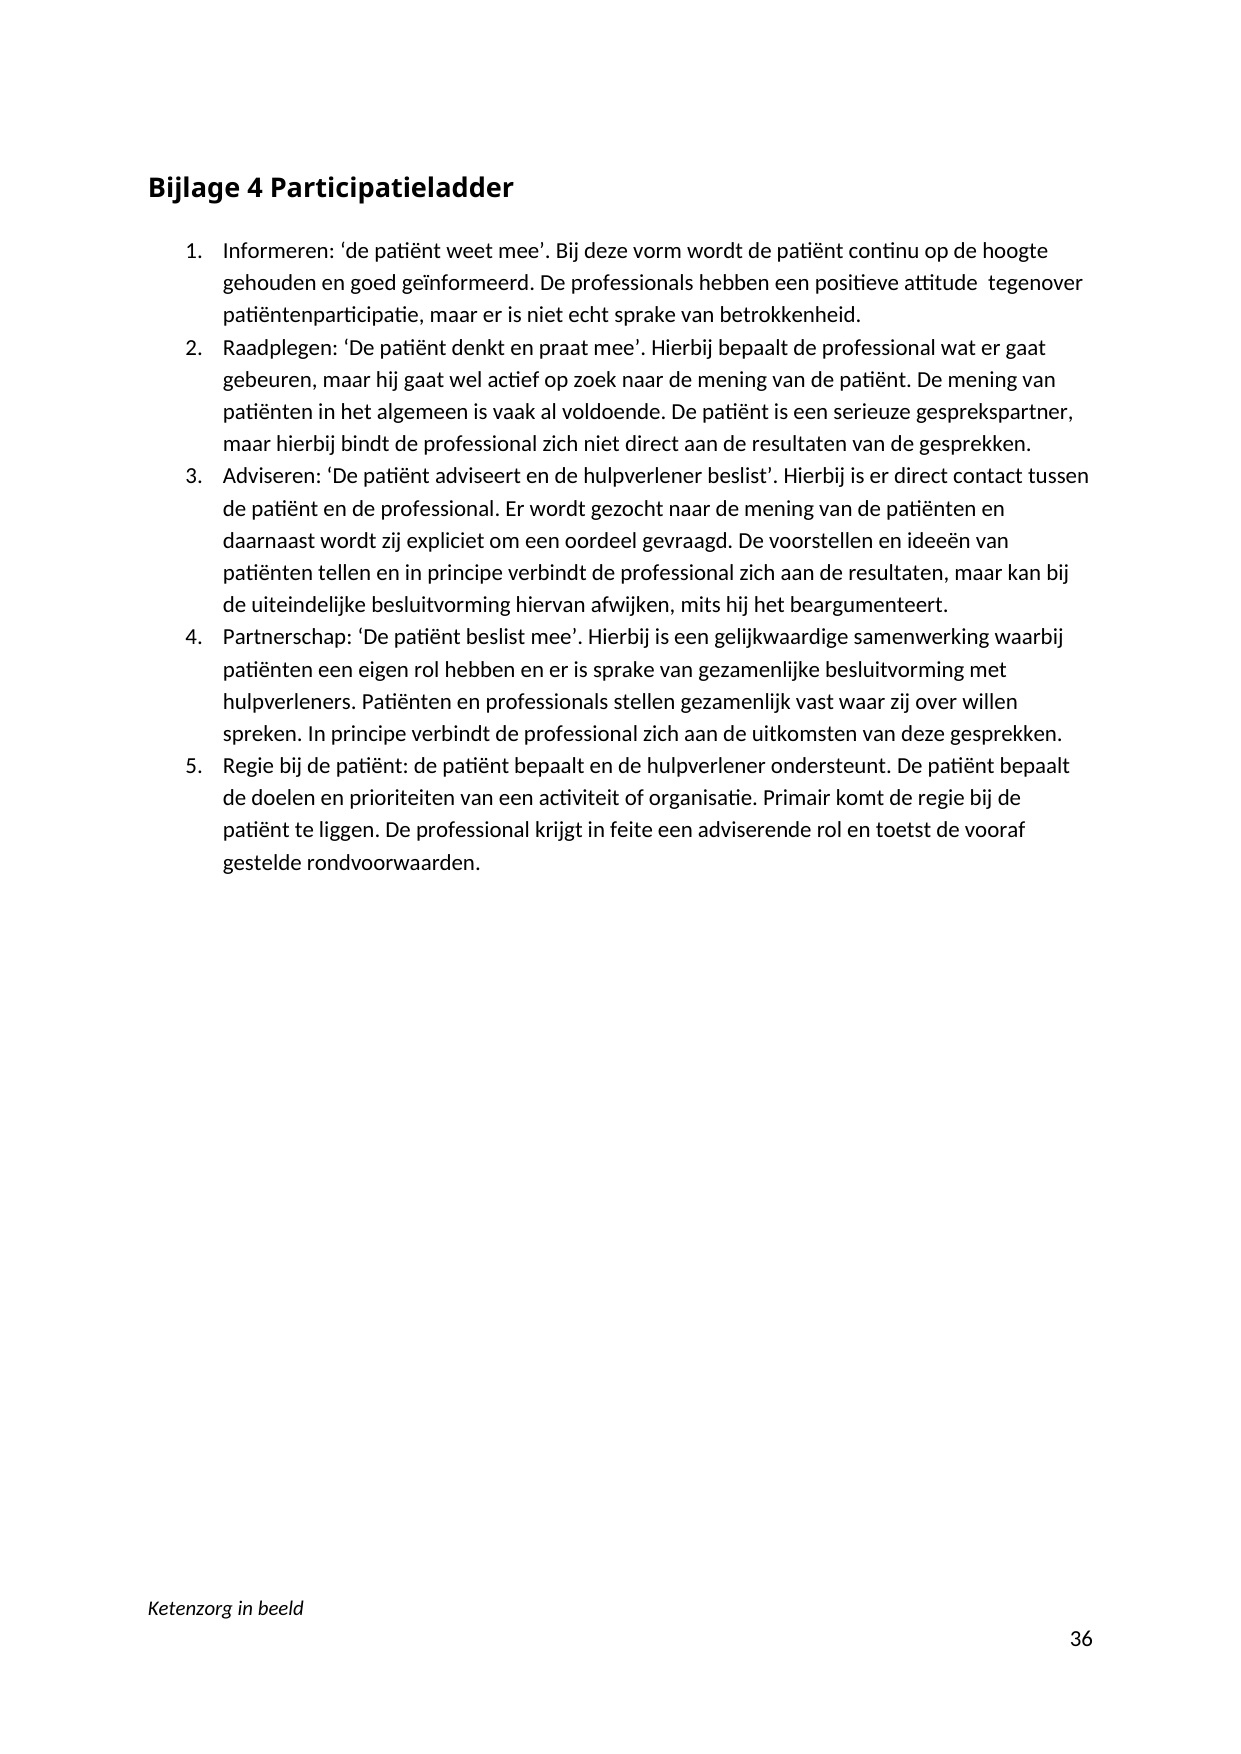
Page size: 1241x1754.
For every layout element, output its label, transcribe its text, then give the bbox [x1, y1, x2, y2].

list Regie bij de patiënt: de patiënt bepaalt en de hulpverlener ondersteunt. De patiënt bepaalt de doelen en prioriteiten van een activiteit of organisatie. Primair komt de regie bij de patiënt te liggen. De professional krijgt in feite een adviserende rol en toetst de vooraf gestelde rondvoorwaarden. [185, 751, 1093, 876]
subtitle Bijlage 4 Participatieladder [148, 168, 1093, 205]
list Raadplegen: ‘De patiënt denkt en praat mee’. Hierbij bepaalt de professional wat er gaat gebeuren, maar hij gaat wel actief op zoek naar de mening van de patiënt. De mening van patiënten in het algemeen is vaak al voldoende. De patiënt is een serieuze gesprekspartner, maar hierbij bindt de professional zich niet direct aan de resultaten van de gesprekken. [185, 333, 1093, 457]
list Partnerschap: ‘De patiënt beslist mee’. Hierbij is een gelijkwaardige samenwerking waarbij patiënten een eigen rol hebben en er is sprake van gezamenlijke besluitvorming met hulpverleners. Patiënten en professionals stellen gezamenlijk vast waar zij over willen spreken. In principe verbindt de professional zich aan de uitkomsten van deze gesprekken. [185, 622, 1093, 747]
list Informeren: ‘de patiënt weet mee’. Bij deze vorm wordt de patiënt continu op de hoogte gehouden en goed geïnformeerd. De professionals hebben een positieve attitude tegenover patiëntenparticipatie, maar er is niet echt sprake van betrokkenheid. [185, 236, 1093, 329]
list Adviseren: ‘De patiënt adviseert en de hulpverlener beslist’. Hierbij is er direct contact tussen de patiënt en de professional. Er wordt gezocht naar de mening van de patiënten en daarnaast wordt zij expliciet om een oordeel gevraagd. De voorstellen en ideeën van patiënten tellen en in principe verbindt de professional zich aan de resultaten, maar kan bij de uiteindelijke besluitvorming hiervan afwijken, mits hij het beargumenteert. [185, 462, 1093, 618]
